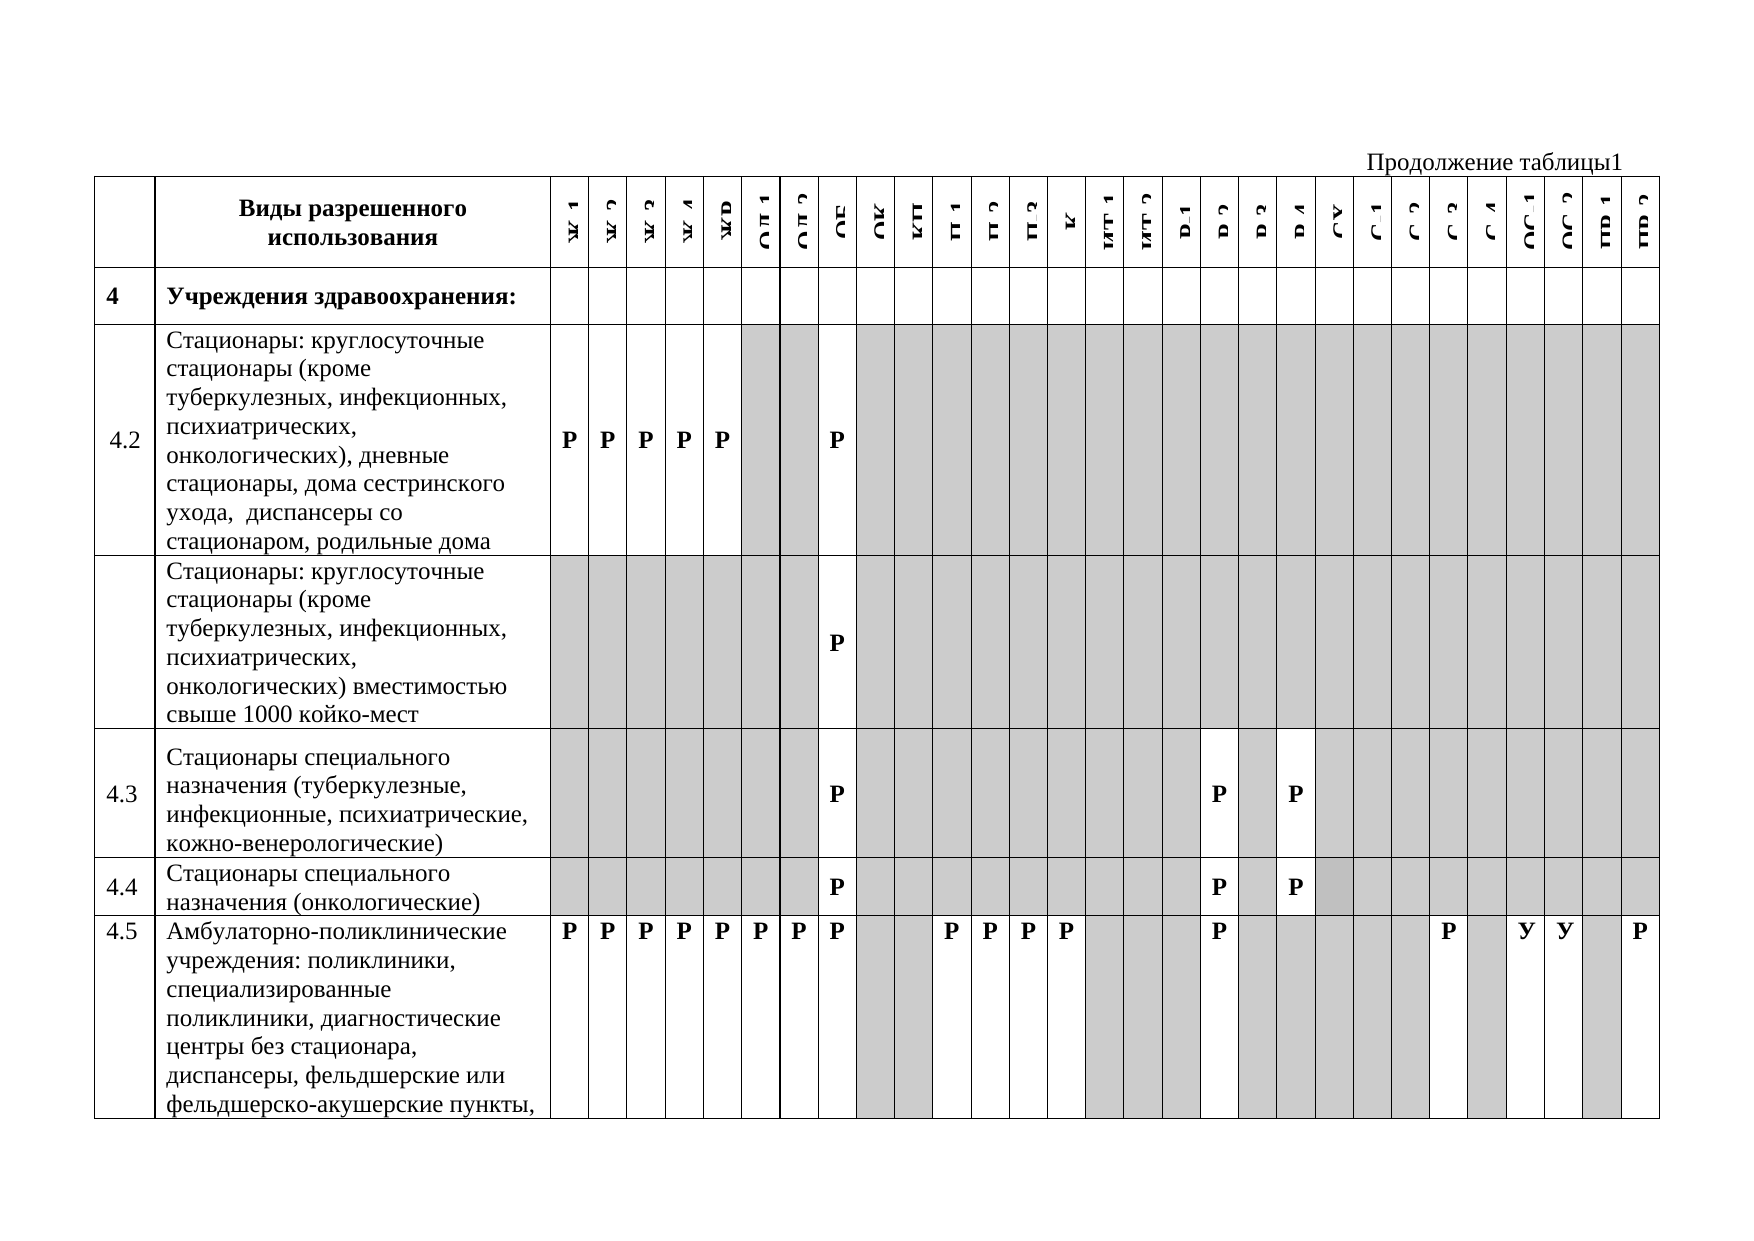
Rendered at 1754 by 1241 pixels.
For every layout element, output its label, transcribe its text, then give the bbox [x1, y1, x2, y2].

table_cell Р [627, 325, 665, 555]
table_cell [857, 325, 894, 555]
table_cell [1048, 556, 1085, 728]
table_cell [627, 858, 665, 915]
table_cell Р [781, 916, 818, 1118]
table_cell [1163, 325, 1200, 555]
table_cell [1086, 916, 1123, 1118]
table_header Р-4 [1277, 177, 1315, 267]
table_cell [1468, 325, 1506, 555]
table_cell [933, 858, 971, 915]
table_cell [1163, 556, 1200, 728]
table_cell Р [1277, 729, 1315, 857]
table_cell [1583, 556, 1621, 728]
table_cell [742, 325, 779, 555]
table_header ОК [857, 177, 894, 267]
table_cell Р [1010, 916, 1047, 1118]
table_cell У [1545, 916, 1582, 1118]
table_header П-1 [933, 177, 971, 267]
table_cell Стационары специального назначения (туберкулезные, инфекционные, психиатрические, кожно-венерологические) [156, 729, 550, 857]
table_cell [551, 858, 588, 915]
table_header ОД-2 [781, 177, 818, 267]
table_cell [895, 325, 932, 555]
table_cell [1392, 556, 1429, 728]
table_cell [156, 916, 550, 1118]
table_header Ж-1 [551, 177, 588, 267]
table_cell [1239, 729, 1276, 857]
table_header П-2 [972, 177, 1009, 267]
table_cell Р [1048, 916, 1085, 1118]
table_cell [1354, 268, 1391, 324]
table_cell [857, 729, 894, 857]
table_header Виды разрешенного использования [156, 177, 550, 267]
table_header П-3 [1010, 177, 1047, 267]
table_cell [1163, 268, 1200, 324]
table_cell [1277, 268, 1315, 324]
table_cell 4.3 [95, 729, 154, 857]
table_cell [1392, 729, 1429, 857]
table_cell [1583, 729, 1621, 857]
table_cell [589, 268, 626, 324]
table_cell [1507, 729, 1544, 857]
table_cell [1545, 556, 1582, 728]
table_cell [1545, 325, 1582, 555]
table_cell Стационары: круглосуточные стационары (кроме туберкулезных, инфекционных, психиатрических, онкологических) вместимостью свыше 1000 койко-мест [156, 556, 550, 728]
table_cell [1622, 729, 1659, 857]
table_cell У [1507, 916, 1544, 1118]
table_header С-4 [1468, 177, 1506, 267]
table_cell Р [933, 916, 971, 1118]
table_cell [1354, 556, 1391, 728]
table_cell [819, 268, 856, 324]
table_cell Р [819, 325, 856, 555]
table_cell [1048, 268, 1085, 324]
table_cell Р [1201, 916, 1238, 1118]
table_cell [1622, 268, 1659, 324]
table_cell [1124, 268, 1162, 324]
table_cell [1354, 858, 1391, 915]
table_header С-3 [1430, 177, 1467, 267]
table_header ИТ-1 [1086, 177, 1123, 267]
text Продолжение таблицы1 [118, 147, 1623, 176]
table_cell Р [742, 916, 779, 1118]
table_cell Стационары: круглосуточные стационары (кроме туберкулезных, инфекционных, психиатрических, онкологических), дневные стационары, дома сестринского ухода, диспансеры со стационаром, родильные дома [156, 325, 550, 555]
table_cell Р [666, 916, 703, 1118]
table_header ОД-1 [742, 177, 779, 267]
table_cell [1354, 729, 1391, 857]
table_cell [1583, 268, 1621, 324]
table_cell [1468, 268, 1506, 324]
table_cell [781, 858, 818, 915]
table_cell [551, 268, 588, 324]
table_cell [1392, 916, 1429, 1118]
table_cell [1468, 729, 1506, 857]
table_cell Р [627, 916, 665, 1118]
table_cell [895, 729, 932, 857]
table_header ОБ [819, 177, 856, 267]
table_cell [704, 729, 741, 857]
table_cell [781, 268, 818, 324]
table_cell [1239, 268, 1276, 324]
table_cell [1316, 325, 1353, 555]
table_cell [1277, 556, 1315, 728]
table_cell [933, 268, 971, 324]
table_cell Р [589, 916, 626, 1118]
table_header ПР-1 [1583, 177, 1621, 267]
table_cell [1545, 729, 1582, 857]
table_cell Стационары специального назначения (онкологические) [156, 858, 550, 915]
table_cell [1010, 729, 1047, 857]
table_cell [1316, 916, 1353, 1118]
table_cell [1430, 556, 1467, 728]
table_header ЖР [704, 177, 741, 267]
table_header К [1048, 177, 1085, 267]
table_cell [1392, 325, 1429, 555]
table_cell [1392, 268, 1429, 324]
table_header Р-3 [1239, 177, 1276, 267]
table_cell Р [819, 556, 856, 728]
table_cell [895, 268, 932, 324]
table_cell [1239, 325, 1276, 555]
table_cell 4.2 [95, 325, 154, 555]
table_cell [1583, 858, 1621, 915]
table_cell Р [666, 325, 703, 555]
table_cell Р [819, 729, 856, 857]
table_cell [1048, 858, 1085, 915]
table_cell [781, 556, 818, 728]
table_header Р-1 [1163, 177, 1200, 267]
table_cell [627, 268, 665, 324]
table_cell [742, 556, 779, 728]
table_cell Р [551, 325, 588, 555]
table_header [95, 177, 154, 267]
table_cell [666, 556, 703, 728]
table_cell Р [704, 325, 741, 555]
table_cell [1201, 556, 1238, 728]
table_cell [933, 325, 971, 555]
table_cell [1124, 325, 1162, 555]
table_cell Р [1201, 858, 1238, 915]
table_cell 4.4 [95, 858, 154, 915]
table_cell [1316, 729, 1353, 857]
table_cell [1124, 916, 1162, 1118]
table_cell [666, 858, 703, 915]
table_cell [704, 268, 741, 324]
table_cell Р [972, 916, 1009, 1118]
table_cell [1124, 858, 1162, 915]
table_cell [1010, 325, 1047, 555]
table_cell [1430, 858, 1467, 915]
table_cell [1622, 325, 1659, 555]
table_cell [95, 556, 154, 728]
table_cell 4.5 [95, 916, 154, 1118]
table_cell [933, 729, 971, 857]
table_cell [589, 556, 626, 728]
table_cell [1583, 325, 1621, 555]
table_cell [666, 729, 703, 857]
table_cell [1010, 858, 1047, 915]
table_cell [1468, 556, 1506, 728]
table_header С-2 [1392, 177, 1429, 267]
table_cell [972, 556, 1009, 728]
table_cell [1201, 325, 1238, 555]
table_cell Р [551, 916, 588, 1118]
table_cell [895, 556, 932, 728]
table_cell Р [1277, 858, 1315, 915]
table_cell [1010, 268, 1047, 324]
table_cell [742, 268, 779, 324]
table_cell Р [589, 325, 626, 555]
table_cell [1468, 916, 1506, 1118]
table_cell [781, 729, 818, 857]
table_header Р-2 [1201, 177, 1238, 267]
table_header ИТ-2 [1124, 177, 1162, 267]
table_cell [1086, 268, 1123, 324]
table_header ОС-2 [1545, 177, 1582, 267]
table_cell [1583, 916, 1621, 1118]
table_cell [1545, 858, 1582, 915]
table_cell [1086, 858, 1123, 915]
table_cell [1201, 268, 1238, 324]
table_cell [627, 729, 665, 857]
table_cell [742, 858, 779, 915]
table_cell [972, 268, 1009, 324]
table_cell [1086, 729, 1123, 857]
table_cell 4 [95, 268, 154, 324]
table_cell [1430, 268, 1467, 324]
table_cell [742, 729, 779, 857]
table_cell [551, 556, 588, 728]
table_header Ж-2 [589, 177, 626, 267]
table_cell [1622, 556, 1659, 728]
table_cell [857, 268, 894, 324]
table_cell [1239, 858, 1276, 915]
table_header С-1 [1354, 177, 1391, 267]
table_cell Р [1430, 916, 1467, 1118]
table_cell [1163, 916, 1200, 1118]
table_header ПР-2 [1622, 177, 1659, 267]
table_cell Р [1201, 729, 1238, 857]
table_cell [1430, 729, 1467, 857]
table_cell [1048, 325, 1085, 555]
table_cell [704, 858, 741, 915]
table_cell Р [819, 858, 856, 915]
table_cell [1124, 729, 1162, 857]
table_header КП [895, 177, 932, 267]
table_cell [1622, 858, 1659, 915]
table_cell [1316, 268, 1353, 324]
table_cell Р [1622, 916, 1659, 1118]
table_cell [589, 729, 626, 857]
table_cell [1392, 858, 1429, 915]
table_cell [895, 916, 932, 1118]
table_cell [1354, 325, 1391, 555]
table_cell [1239, 556, 1276, 728]
table_cell [589, 858, 626, 915]
table_cell [1354, 916, 1391, 1118]
table_cell [704, 556, 741, 728]
table_cell [1316, 858, 1353, 915]
table_cell [781, 325, 818, 555]
table_cell [857, 858, 894, 915]
table_cell [1507, 268, 1544, 324]
table_cell [1316, 556, 1353, 728]
table_cell [1507, 858, 1544, 915]
table_cell [933, 556, 971, 728]
table_header Ж-3 [627, 177, 665, 267]
table_cell [972, 729, 1009, 857]
table_cell [857, 556, 894, 728]
table_cell [551, 729, 588, 857]
table_cell [1277, 325, 1315, 555]
table_header СХ [1316, 177, 1353, 267]
table_cell [666, 268, 703, 324]
table_cell [1010, 556, 1047, 728]
table_cell [627, 556, 665, 728]
table_cell [1086, 556, 1123, 728]
table_cell [857, 916, 894, 1118]
table_header Ж-4 [666, 177, 703, 267]
table_cell [1507, 556, 1544, 728]
table_cell Р [819, 916, 856, 1118]
table_cell [972, 325, 1009, 555]
table_cell [1468, 858, 1506, 915]
table_cell [895, 858, 932, 915]
table_cell [1239, 916, 1276, 1118]
table_cell Учреждения здравоохранения: [156, 268, 550, 324]
table_cell [1086, 325, 1123, 555]
table_cell Р [704, 916, 741, 1118]
table_cell [1163, 858, 1200, 915]
table_header ОС-1 [1507, 177, 1544, 267]
table_cell [1048, 729, 1085, 857]
table_cell [1124, 556, 1162, 728]
table_cell [1277, 916, 1315, 1118]
table_cell [1163, 729, 1200, 857]
table_cell [1430, 325, 1467, 555]
table_cell [1507, 325, 1544, 555]
table_cell [972, 858, 1009, 915]
table_cell [1545, 268, 1582, 324]
